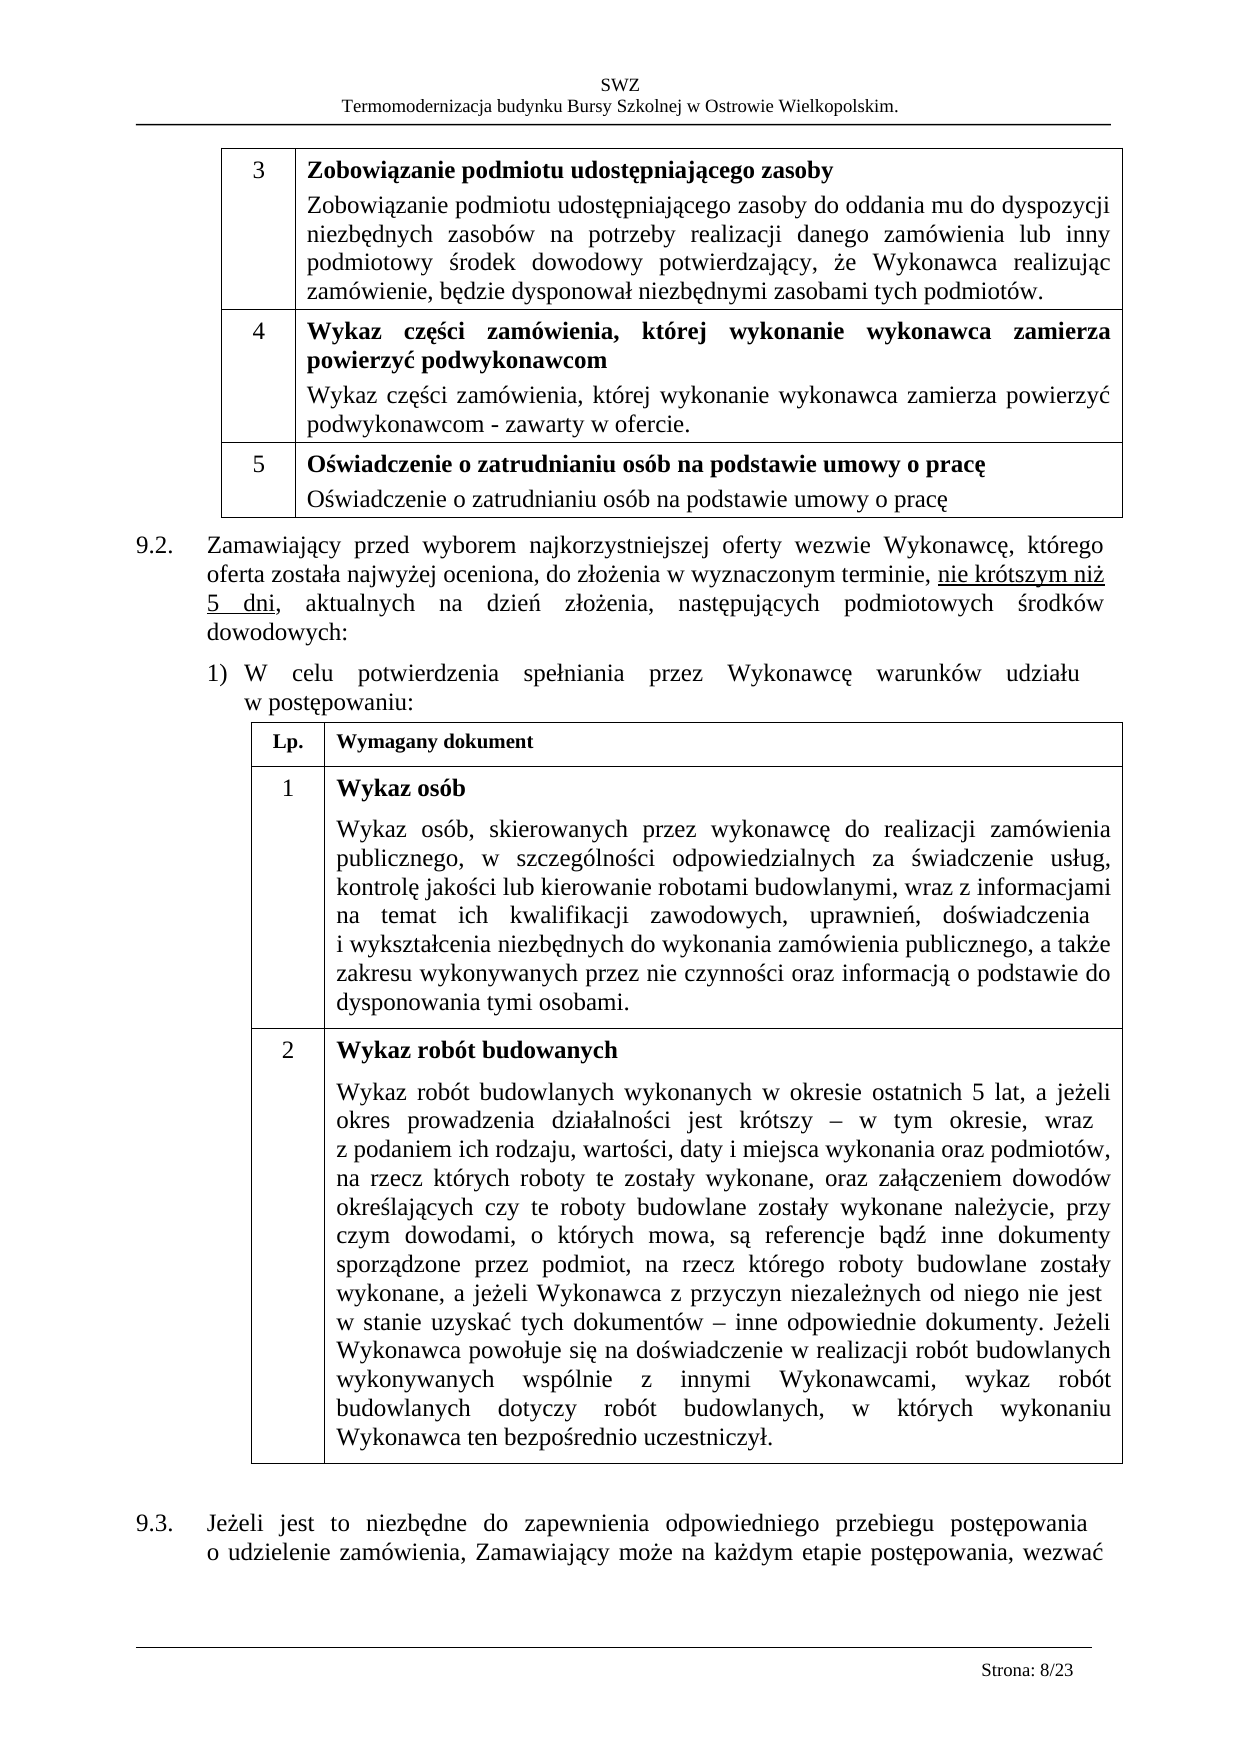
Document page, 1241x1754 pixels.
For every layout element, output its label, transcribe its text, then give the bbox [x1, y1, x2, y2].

table_cell 5 [222, 443, 295, 517]
table_cell 4 [222, 310, 295, 442]
table_cell 3 [222, 149, 295, 309]
list Zamawiający przed wyborem najkorzystniejszej oferty wezwie Wykonawcę, którego oferta została najwyżej oceniona, do złożenia w wyznaczonym terminie, nie krótszym niż 5 dni, aktualnych na dzień złożenia, następujących podmiotowych środków dowodowych: [136, 531, 1104, 646]
table_cell Zobowiązanie podmiotu udostępniającego zasoby Zobowiązanie podmiotu udostępniającego zasoby do oddania mu do dyspozycji niezbędnych zasobów na potrzeby realizacji danego zamówienia lub inny podmiotowy środek dowodowy potwierdzający, że Wykonawca realizując zamówienie, będzie dysponował niezbędnymi zasobami tych podmiotów. [296, 149, 1122, 309]
list W celu potwierdzenia spełniania przez Wykonawcę warunków udziału w postępowaniu: [207, 658, 1104, 716]
table_header Wymagany dokument [325, 723, 1122, 766]
table_cell Wykaz osób Wykaz osób, skierowanych przez wykonawcę do realizacji zamówienia publicznego, w szczególności odpowiedzialnych za świadczenie usług, kontrolę jakości lub kierowanie robotami budowlanymi, wraz z informacjami na temat ich kwalifikacji zawodowych, uprawnień, doświadczenia i wykształcenia niezbędnych do wykonania zamówienia publicznego, a także zakresu wykonywanych przez nie czynności oraz informacją o podstawie do dysponowania tymi osobami. [325, 767, 1122, 1028]
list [136, 1508, 1104, 1566]
table_header Lp. [252, 723, 324, 766]
table_cell Wykaz części zamówienia, której wykonanie wykonawca zamierza powierzyć podwykonawcom Wykaz części zamówienia, której wykonanie wykonawca zamierza powierzyć podwykonawcom - zawarty w ofercie. [296, 310, 1122, 442]
table_cell 2 [252, 1029, 324, 1463]
table_cell Oświadczenie o zatrudnianiu osób na podstawie umowy o pracę Oświadczenie o zatrudnianiu osób na podstawie umowy o pracę [296, 443, 1122, 517]
table_cell Wykaz robót budowanych Wykaz robót budowlanych wykonanych w okresie ostatnich 5 lat, a jeżeli okres prowadzenia działalności jest krótszy – w tym okresie, wraz z podaniem ich rodzaju, wartości, daty i miejsca wykonania oraz podmiotów, na rzecz których roboty te zostały wykonane, oraz załączeniem dowodów określających czy te roboty budowlane zostały wykonane należycie, przy czym dowodami, o których mowa, są referencje bądź inne dokumenty sporządzone przez podmiot, na rzecz którego roboty budowlane zostały wykonane, a jeżeli Wykonawca z przyczyn niezależnych od niego nie jest w stanie uzyskać tych dokumentów – inne odpowiednie dokumenty. Jeżeli Wykonawca powołuje się na doświadczenie w realizacji robót budowlanych wykonywanych wspólnie z innymi Wykonawcami, wykaz robót budowlanych dotyczy robót budowlanych, w których wykonaniu Wykonawca ten bezpośrednio uczestniczył. [325, 1029, 1122, 1463]
table_cell 1 [252, 767, 324, 1028]
